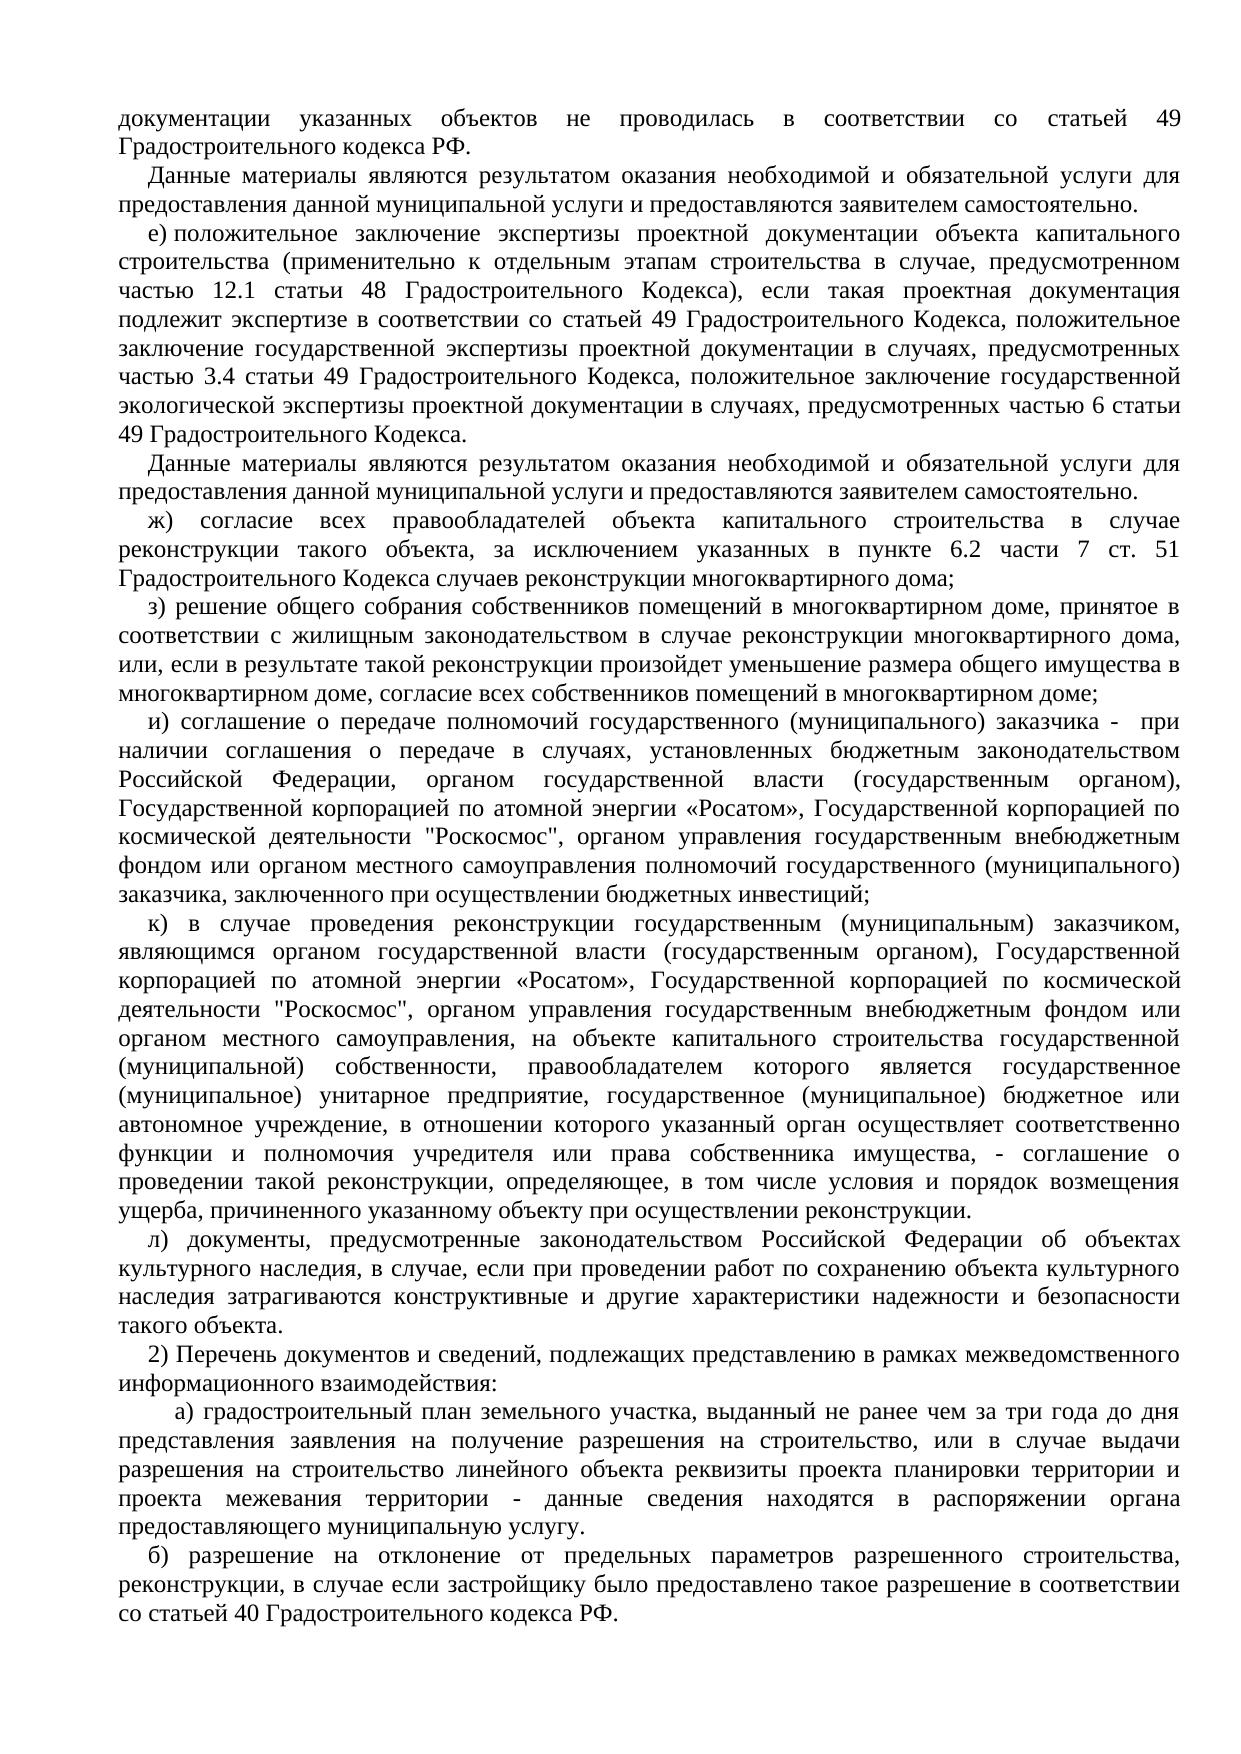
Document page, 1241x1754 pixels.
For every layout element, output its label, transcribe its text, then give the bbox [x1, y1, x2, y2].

text Данные материалы являются результатом оказания необходимой и обязательной услуги для предоставления данной муниципальной услуги и предоставляются заявителем самостоятельно. [118, 160, 1181, 218]
text б) разрешение на отклонение от предельных параметров разрешенного строительства, реконструкции, в случае если застройщику было предоставлено такое разрешение в соответствии со статьей 40 Градостроительного кодекса РФ. [118, 1540, 1181, 1626]
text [118, 103, 1181, 160]
text к) в случае проведения реконструкции государственным (муниципальным) заказчиком, являющимся органом государственной власти (государственным органом), Государственной корпорацией по атомной энергии «Росатом», Государственной корпорацией по космической деятельности "Роскосмос", органом управления государственным внебюджетным фондом или органом местного самоуправления, на объекте капитального строительства государственной (муниципальной) собственности, правообладателем которого является государственное (муниципальное) унитарное предприятие, государственное (муниципальное) бюджетное или автономное учреждение, в отношении которого указанный орган осуществляет соответственно функции и полномочия учредителя или права собственника имущества, - соглашение о проведении такой реконструкции, определяющее, в том числе условия и порядок возмещения ущерба, причиненного указанному объекту при осуществлении реконструкции. [118, 908, 1181, 1224]
text и) соглашение о передаче полномочий государственного (муниципального) заказчика - при наличии соглашения о передаче в случаях, установленных бюджетным законодательством Российской Федерации, органом государственной власти (государственным органом), Государственной корпорацией по атомной энергии «Росатом», Государственной корпорацией по космической деятельности "Роскосмос", органом управления государственным внебюджетным фондом или органом местного самоуправления полномочий государственного (муниципального) заказчика, заключенного при осуществлении бюджетных инвестиций; [118, 706, 1181, 908]
text Данные материалы являются результатом оказания необходимой и обязательной услуги для предоставления данной муниципальной услуги и предоставляются заявителем самостоятельно. [118, 448, 1181, 505]
text е) положительное заключение экспертизы проектной документации объекта капитального строительства (применительно к отдельным этапам строительства в случае, предусмотренном частью 12.1 статьи 48 Градостроительного Кодекса), если такая проектная документация подлежит экспертизе в соответствии со статьей 49 Градостроительного Кодекса, положительное заключение государственной экспертизы проектной документации в случаях, предусмотренных частью 3.4 статьи 49 Градостроительного Кодекса, положительное заключение государственной экологической экспертизы проектной документации в случаях, предусмотренных частью 6 статьи 49 Градостроительного Кодекса. [118, 218, 1181, 448]
text ж) согласие всех правообладателей объекта капитального строительства в случае реконструкции такого объекта, за исключением указанных в пункте 6.2 части 7 ст. 51 Градостроительного Кодекса случаев реконструкции многоквартирного дома; [118, 505, 1181, 591]
text а) градостроительный план земельного участка, выданный не ранее чем за три года до дня представления заявления на получение разрешения на строительство, или в случае выдачи разрешения на строительство линейного объекта реквизиты проекта планировки территории и проекта межевания территории - данные сведения находятся в распоряжении органа предоставляющего муниципальную услугу. [118, 1396, 1181, 1540]
text 2) Перечень документов и сведений, подлежащих представлению в рамках межведомственного информационного взаимодействия: [118, 1339, 1181, 1396]
text л) документы, предусмотренные законодательством Российской Федерации об объектах культурного наследия, в случае, если при проведении работ по сохранению объекта культурного наследия затрагиваются конструктивные и другие характеристики надежности и безопасности такого объекта. [118, 1224, 1181, 1339]
text з) решение общего собрания собственников помещений в многоквартирном доме, принятое в соответствии с жилищным законодательством в случае реконструкции многоквартирного дома, или, если в результате такой реконструкции произойдет уменьшение размера общего имущества в многоквартирном доме, согласие всех собственников помещений в многоквартирном доме; [118, 591, 1181, 706]
